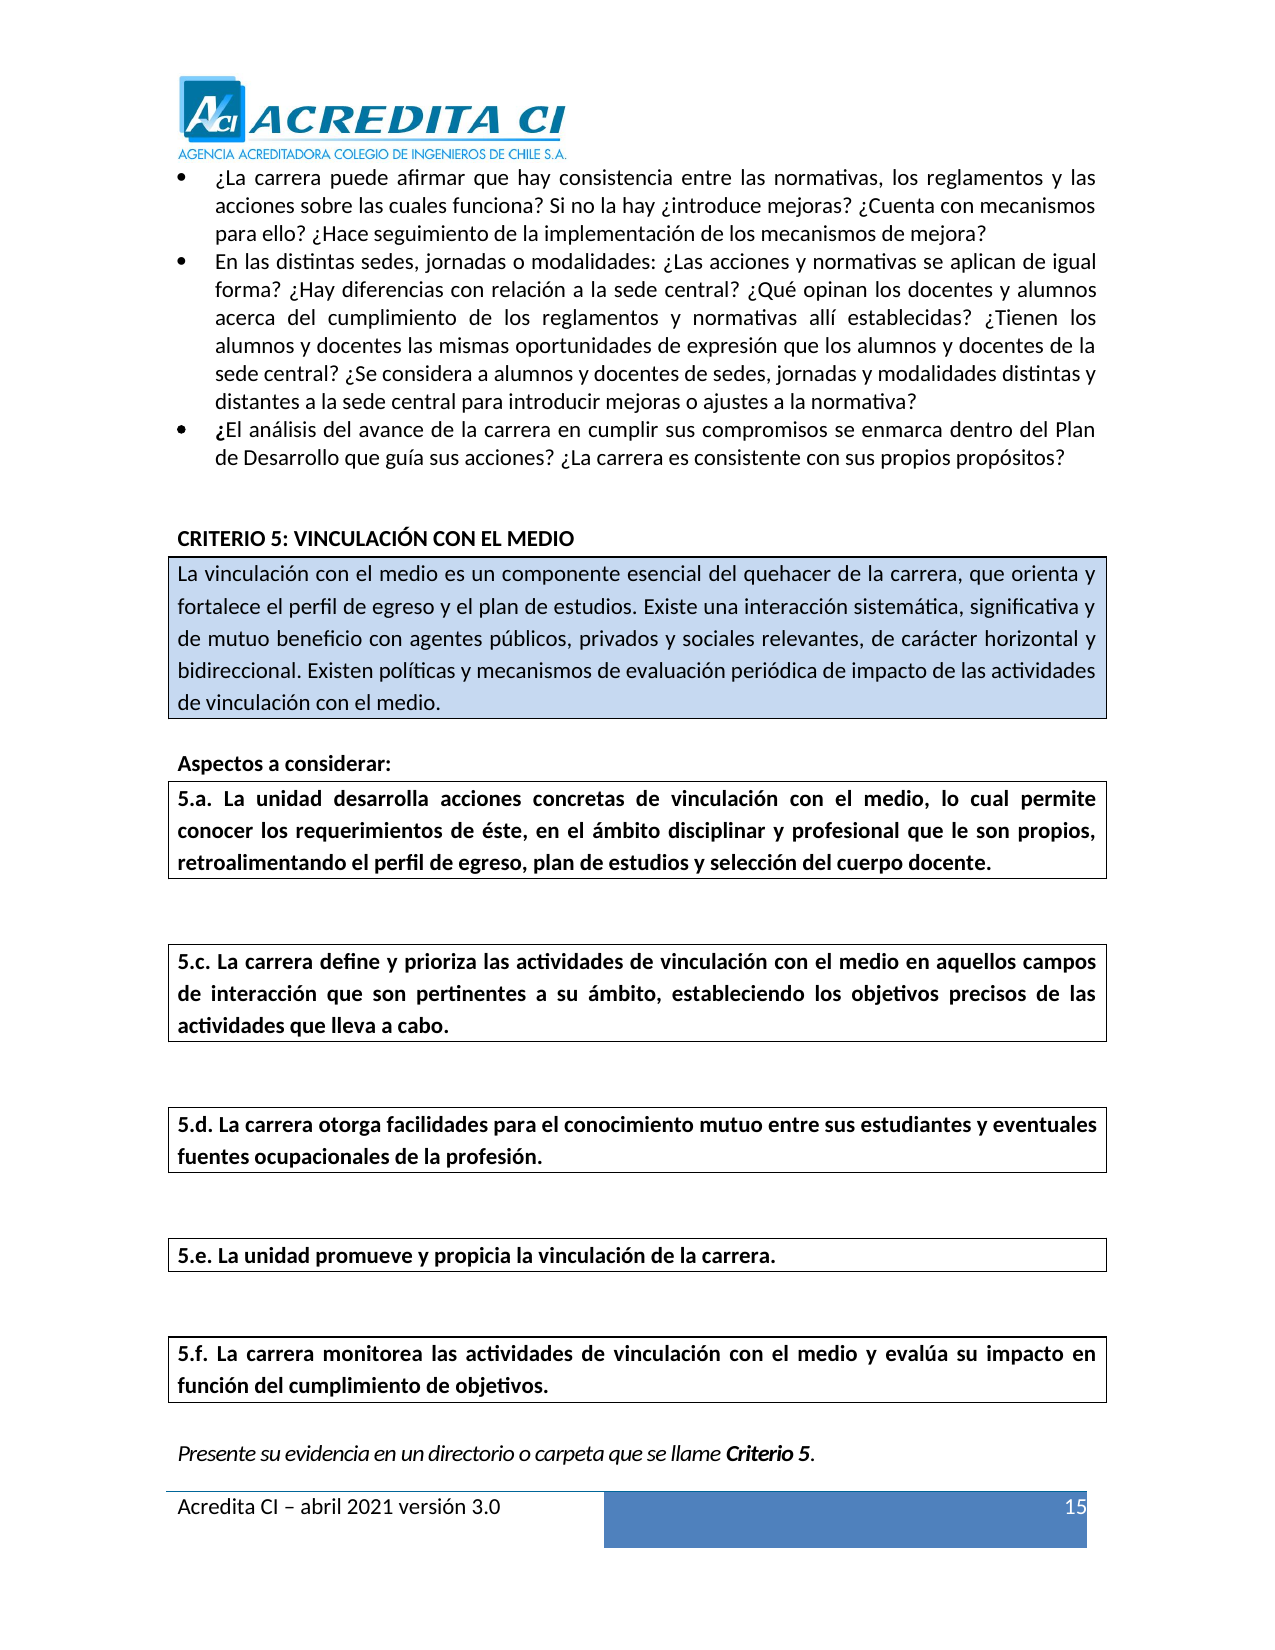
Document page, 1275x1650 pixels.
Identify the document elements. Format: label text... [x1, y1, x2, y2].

text 5.f. La carrera monitorea las actividades de vinculación con el medio y evalúa su impacto en función del cumplimiento de objetivos. [169, 1338, 1106, 1402]
text Presente su evidencia en un directorio o carpeta que se llame Criterio 5. [177, 1439, 1098, 1467]
list ¿El análisis del avance de la carrera en cumplir sus compromisos se enmarca dentro del Plan de Desarrollo que guía sus acciones? ¿La carrera es consistente con sus propios propósitos? [177, 415, 1098, 471]
text 5.d. La carrera otorga facilidades para el conocimiento mutuo entre sus estudiantes y eventuales fuentes ocupacionales de la profesión. [169, 1108, 1106, 1172]
text Aspectos a considerar: [177, 749, 1098, 777]
subtitle CRITERIO 5: VINCULACIÓN CON EL MEDIO [177, 524, 1098, 552]
picture [177, 73, 570, 163]
text 5.c. La carrera define y prioriza las actividades de vinculación con el medio en aquellos campos de interacción que son pertinentes a su ámbito, estableciendo los objetivos precisos de las actividades que lleva a cabo. [169, 945, 1106, 1041]
list La vinculación con el medio es un componente esencial del quehacer de la carrera, que orienta y fortalece el perfil de egreso y el plan de estudios. Existe una interacción sistemática, significativa y de mutuo beneficio con agentes públicos, privados y sociales relevantes, de carácter horizontal y bidireccional. Existen políticas y mecanismos de evaluación periódica de impacto de las actividades de vinculación con el medio. [169, 558, 1106, 718]
text 5.a. La unidad desarrolla acciones concretas de vinculación con el medio, lo cual permite conocer los requerimientos de éste, en el ámbito disciplinar y profesional que le son propios, retroalimentando el perfil de egreso, plan de estudios y selección del cuerpo docente. [169, 782, 1106, 878]
text 5.e. La unidad promueve y propicia la vinculación de la carrera. [169, 1239, 1106, 1271]
list ¿La carrera puede afirmar que hay consistencia entre las normativas, los reglamentos y las acciones sobre las cuales funciona? Si no la hay ¿introduce mejoras? ¿Cuenta con mecanismos para ello? ¿Hace seguimiento de la implementación de los mecanismos de mejora? [177, 163, 1098, 247]
list En las distintas sedes, jornadas o modalidades: ¿Las acciones y normativas se aplican de igual forma? ¿Hay diferencias con relación a la sede central? ¿Qué opinan los docentes y alumnos acerca del cumplimiento de los reglamentos y normativas allí establecidas? ¿Tienen los alumnos y docentes las mismas oportunidades de expresión que los alumnos y docentes de la sede central? ¿Se considera a alumnos y docentes de sedes, jornadas y modalidades distintas y distantes a la sede central para introducir mejoras o ajustes a la normativa? [177, 247, 1098, 415]
